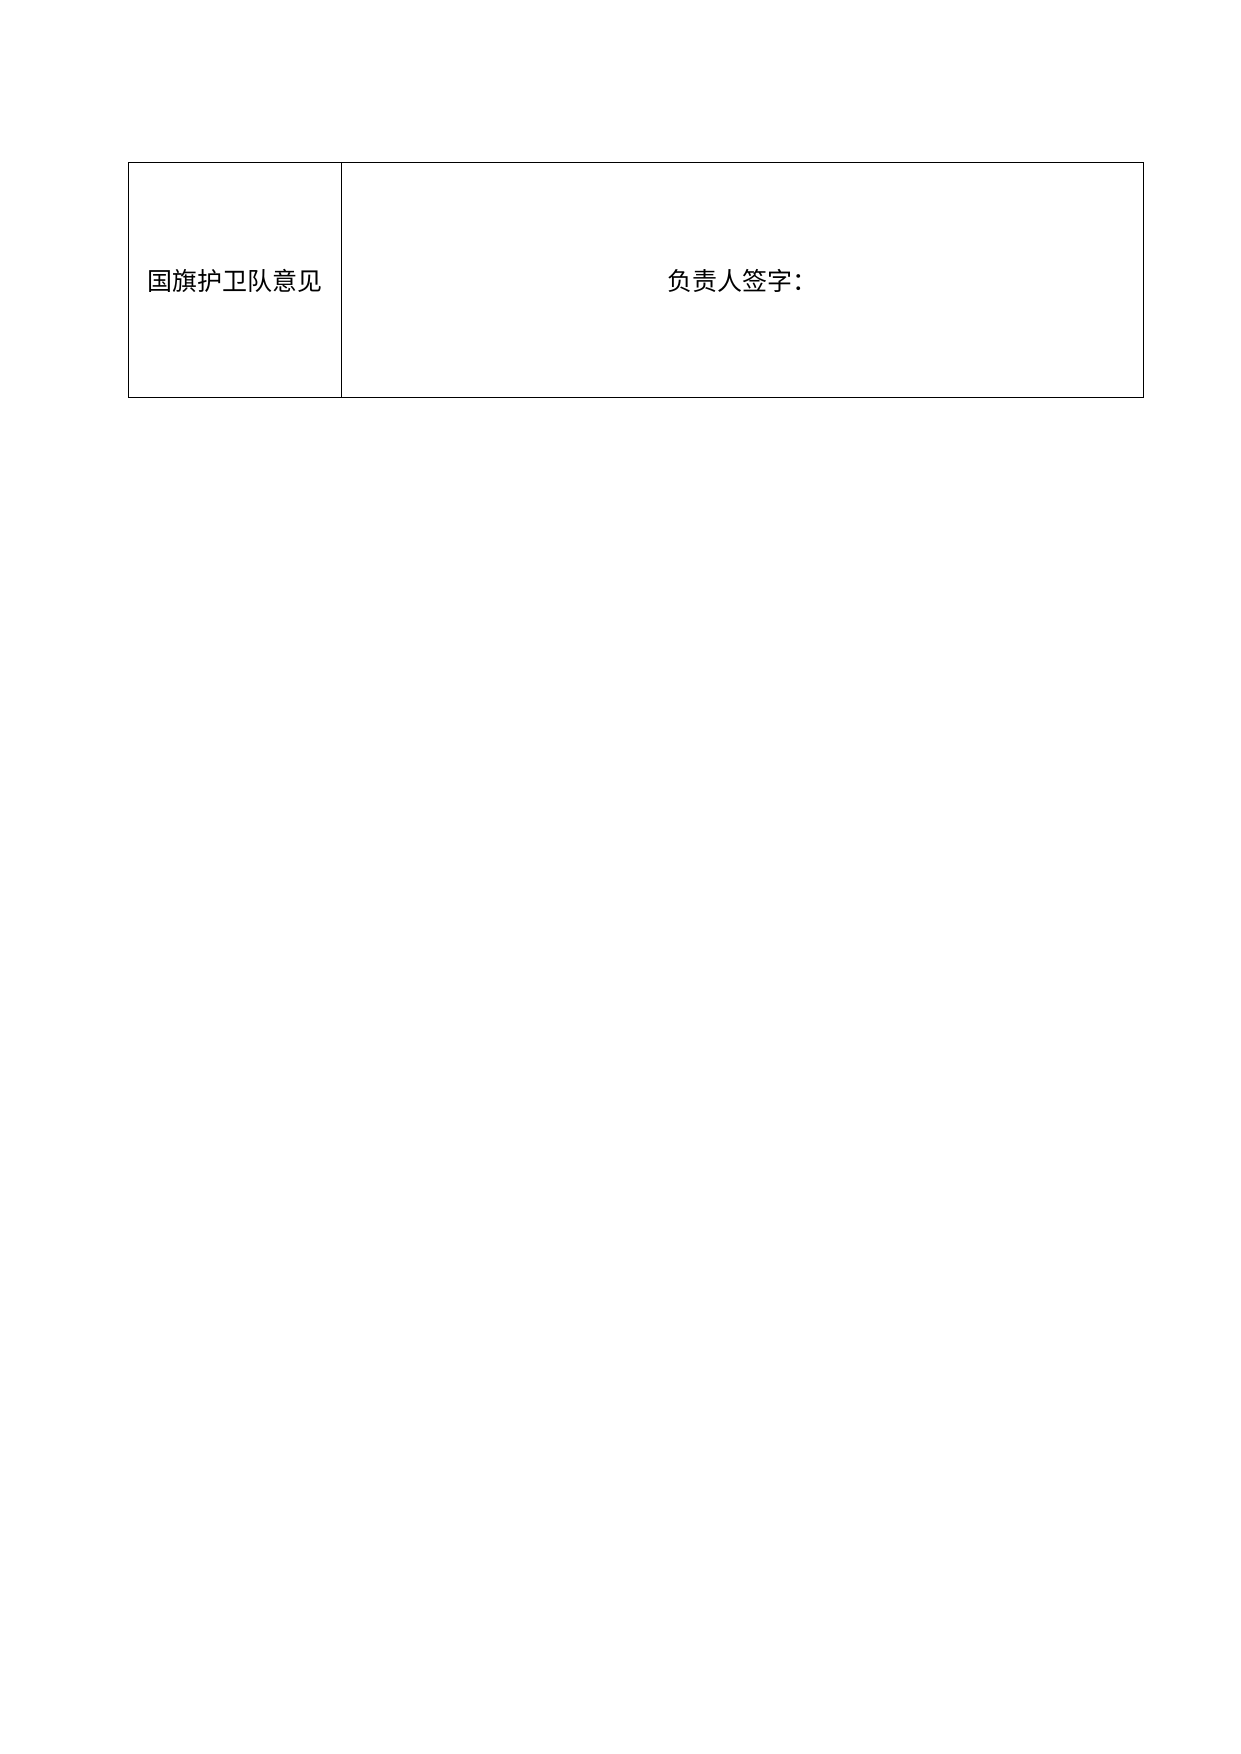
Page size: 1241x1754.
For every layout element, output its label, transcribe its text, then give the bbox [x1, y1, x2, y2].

table_cell 负责人签字： [342, 163, 1143, 397]
table_cell 国旗护卫队意见 [129, 163, 341, 397]
